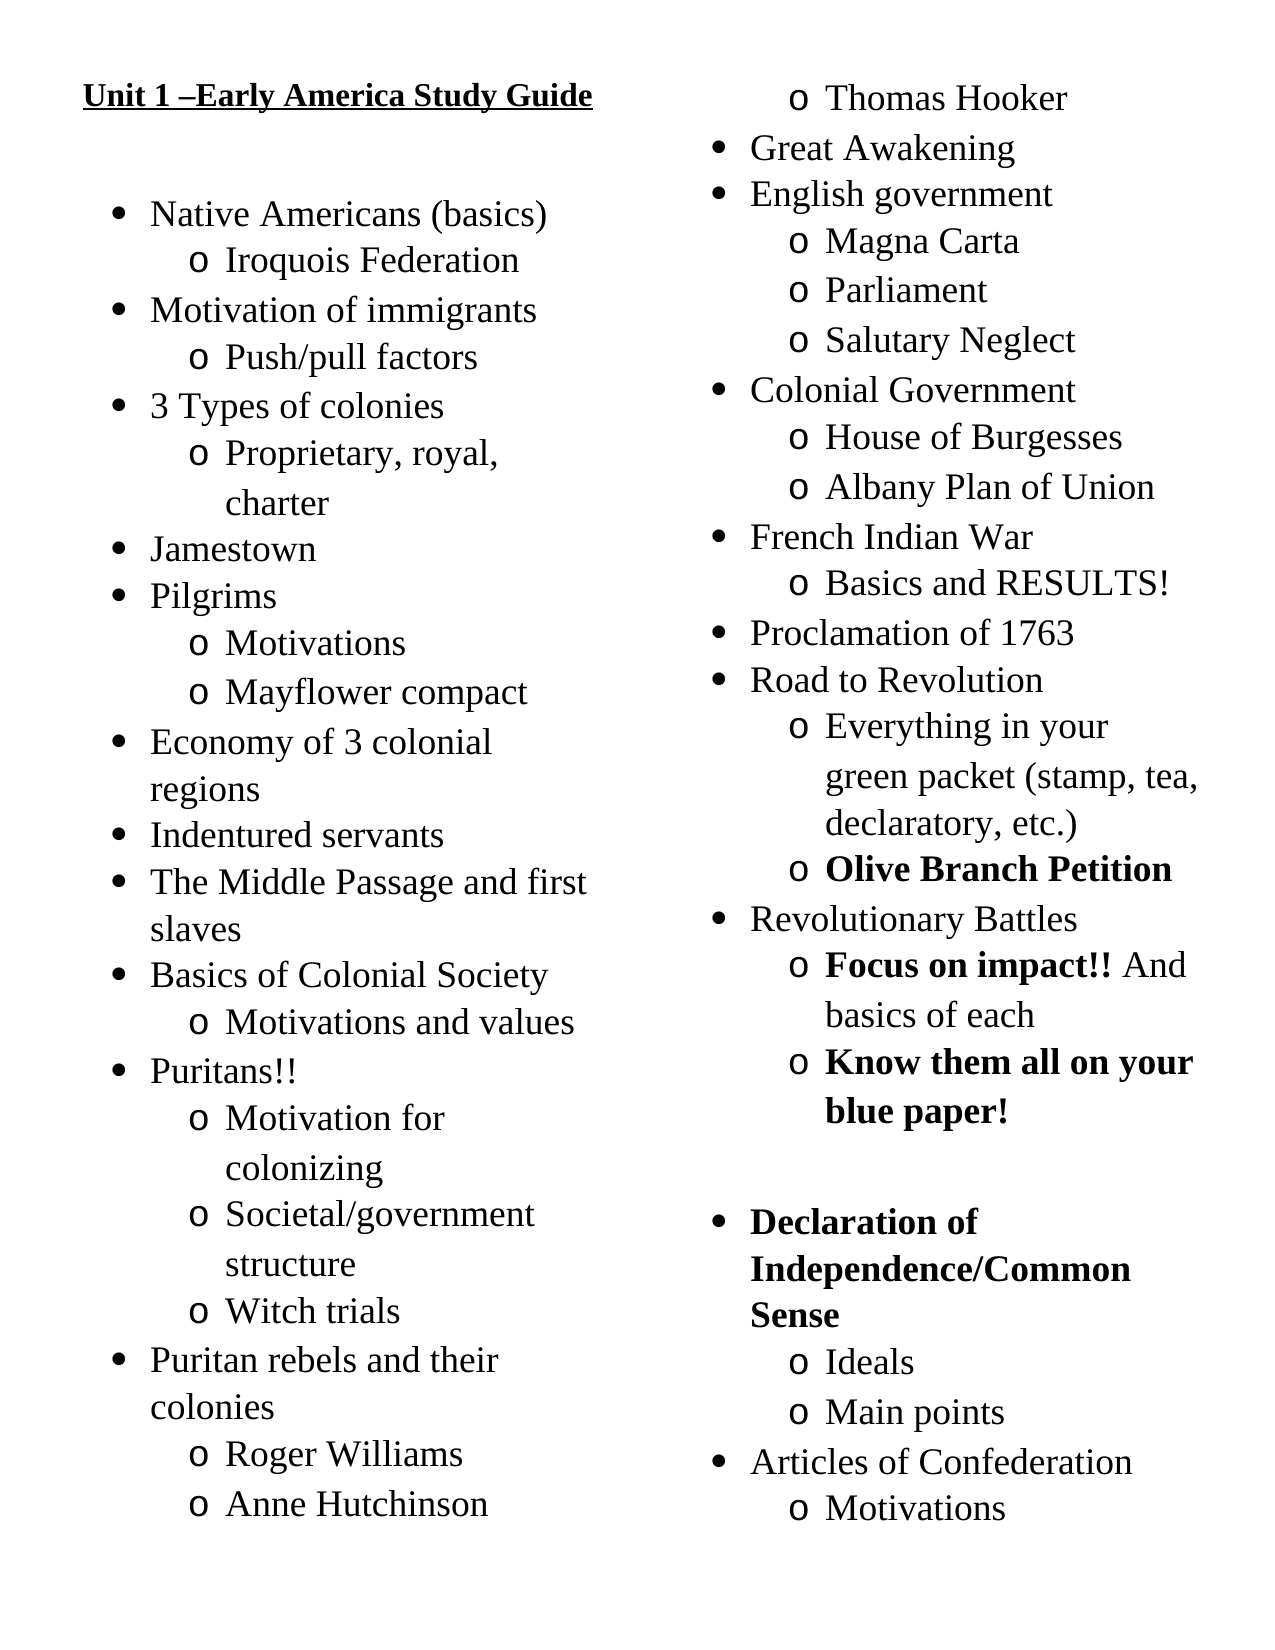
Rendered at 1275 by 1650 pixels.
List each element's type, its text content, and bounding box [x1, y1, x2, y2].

list Societal/government structure [187, 1192, 600, 1284]
list Anne Hutchinson [187, 1481, 600, 1527]
list Jamestown [112, 527, 600, 570]
list Basics and RESULTS! [787, 561, 1200, 607]
list Albany Plan of Union [787, 464, 1200, 510]
list Colonial Government [712, 368, 1200, 411]
list Pilgrims [112, 573, 600, 616]
list French Indian War [712, 514, 1200, 557]
list Road to Revolution [712, 657, 1200, 700]
list Articles of Confederation [712, 1439, 1200, 1482]
list Proclamation of 1763 [712, 611, 1200, 654]
list Iroquois Federation [187, 238, 600, 284]
list Thomas Hooker [787, 75, 1200, 121]
list Roger Williams [187, 1431, 600, 1477]
list Puritans!! [112, 1049, 600, 1092]
list Magna Carta [787, 218, 1200, 264]
list Puritan rebels and their colonies [112, 1338, 600, 1428]
list Parliament [787, 268, 1200, 314]
list Everything in your green packet (stamp, tea, declaratory, etc.) [787, 704, 1200, 843]
list Revolutionary Battles [712, 896, 1200, 939]
list Motivations and values [187, 999, 600, 1045]
list Know them all on your blue paper! [787, 1039, 1200, 1132]
list English government [712, 171, 1200, 214]
list Ideals [787, 1339, 1200, 1386]
list Basics of Colonial Society [112, 952, 600, 996]
list House of Burgesses [787, 414, 1200, 461]
list Focus on impact!! And basics of each [787, 943, 1200, 1036]
list Olive Branch Petition [787, 846, 1200, 893]
list Proprietary, royal, charter [187, 431, 600, 523]
list Indentured servants [112, 813, 600, 856]
list Mayflower compact [187, 670, 600, 716]
list Motivation for colonizing [187, 1096, 600, 1188]
list Motivations [187, 620, 600, 666]
list Economy of 3 colonial regions [112, 720, 600, 809]
list Motivation of immigrants [112, 287, 600, 331]
list Great Awakening [712, 125, 1200, 168]
list Motivations [787, 1486, 1200, 1532]
list Main points [787, 1389, 1200, 1436]
list 3 Types of colonies [112, 384, 600, 427]
list Witch trials [187, 1288, 600, 1334]
list Native Americans (basics) [112, 191, 600, 234]
list Salutary Neglect [787, 318, 1200, 364]
list Declaration of Independence/Common Sense [712, 1200, 1200, 1336]
list Push/pull factors [187, 334, 600, 380]
text Unit 1 –Early America Study Guide [75, 75, 600, 113]
list The Middle Passage and first slaves [112, 859, 600, 949]
